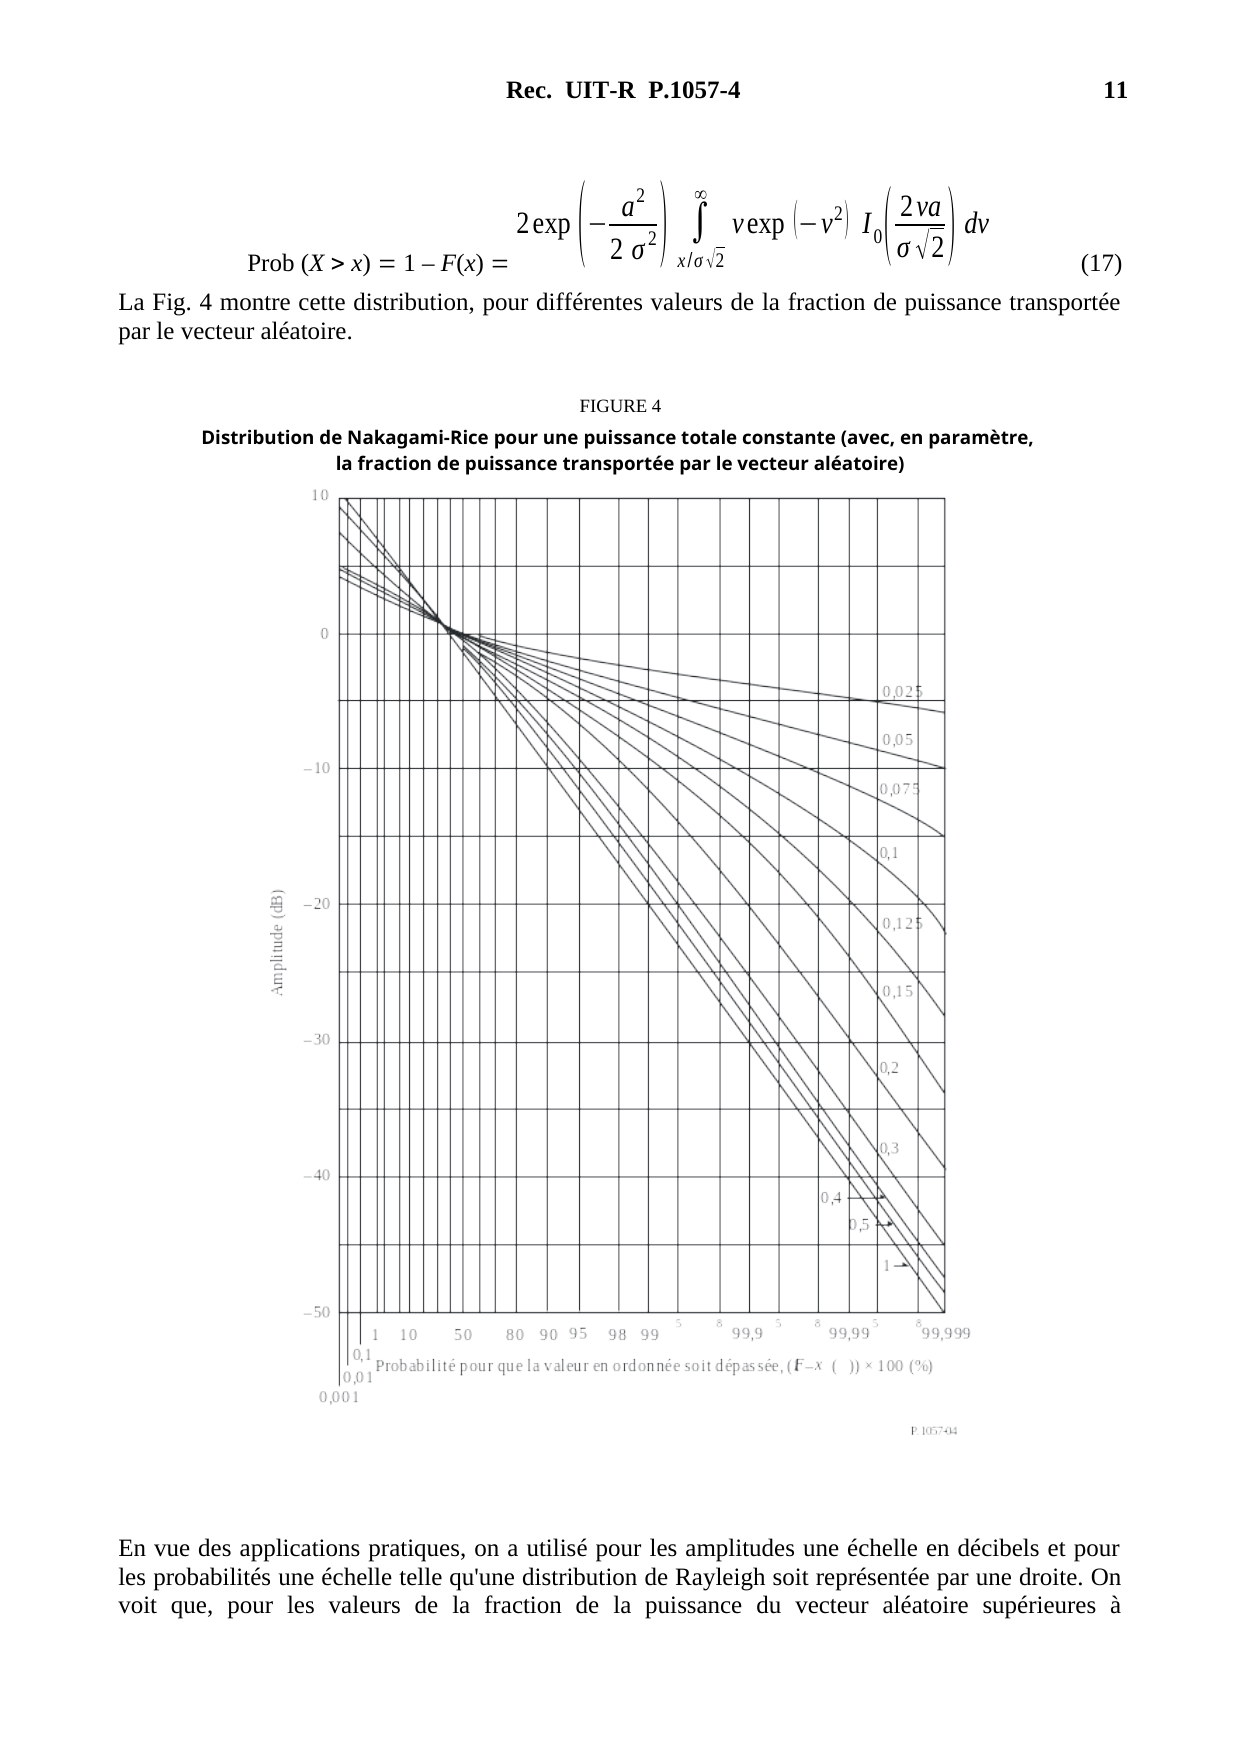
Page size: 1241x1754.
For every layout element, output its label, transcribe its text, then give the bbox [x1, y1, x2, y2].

text Figure 4 [118, 395, 1122, 416]
title Distribution de Nakagami-Rice pour une puissance totale constante (avec, en paramètre, la fraction de puissance transportée par le vecteur aléatoire) [118, 425, 1122, 476]
text La Fig. 4 montre cette distribution, pour différentes valeurs de la fraction de puissance transportée par le vecteur aléatoire. [118, 287, 1122, 345]
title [118, 1533, 1122, 1619]
text Prob (X  x)  1 – F(x)  (17) [118, 179, 1122, 277]
